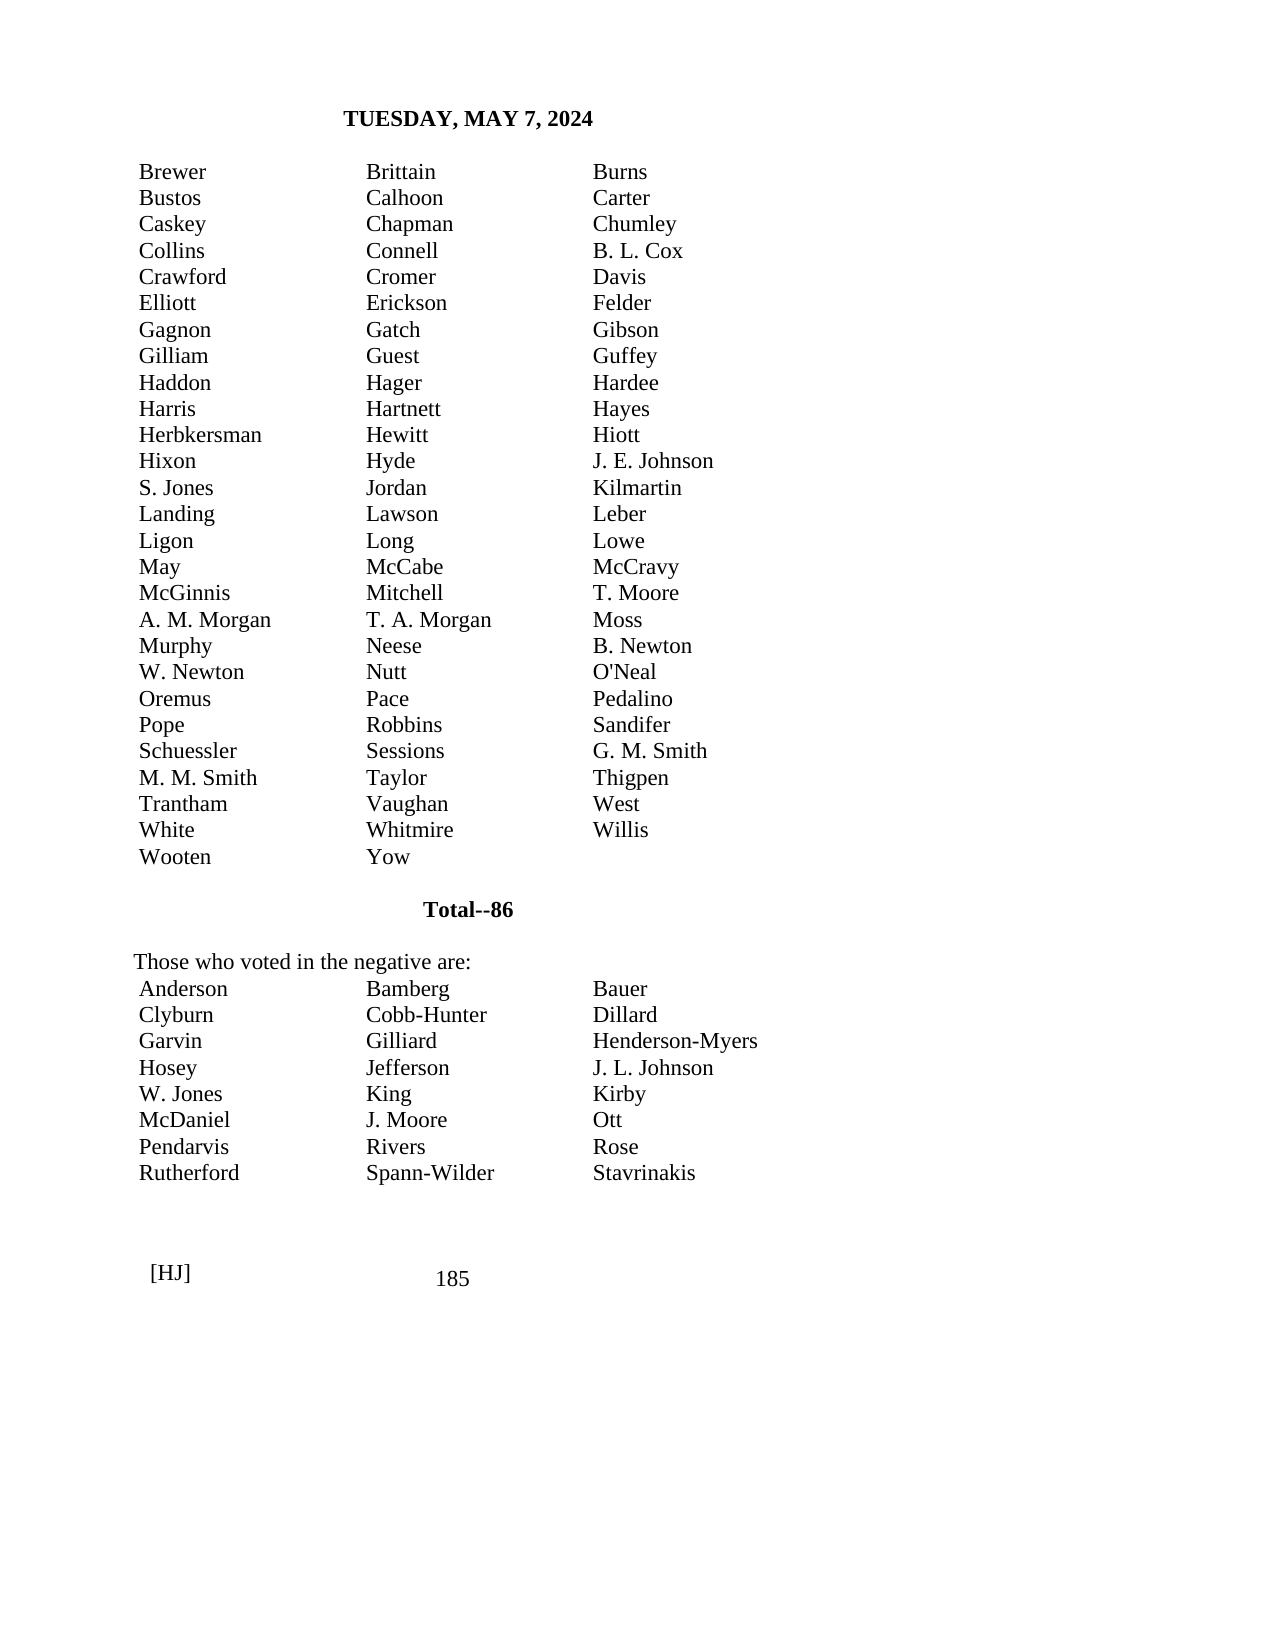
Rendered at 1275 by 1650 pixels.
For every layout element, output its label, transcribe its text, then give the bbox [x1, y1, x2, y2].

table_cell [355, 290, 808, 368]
text Those who voted in the negative are: [127, 948, 786, 975]
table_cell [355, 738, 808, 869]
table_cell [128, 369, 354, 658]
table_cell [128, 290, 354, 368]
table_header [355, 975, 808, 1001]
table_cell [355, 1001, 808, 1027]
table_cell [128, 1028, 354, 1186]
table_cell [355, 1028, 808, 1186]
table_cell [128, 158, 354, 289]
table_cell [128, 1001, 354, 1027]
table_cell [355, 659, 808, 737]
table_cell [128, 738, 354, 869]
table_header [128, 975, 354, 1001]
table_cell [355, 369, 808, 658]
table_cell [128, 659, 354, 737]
text Total--86 [127, 896, 786, 922]
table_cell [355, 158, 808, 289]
